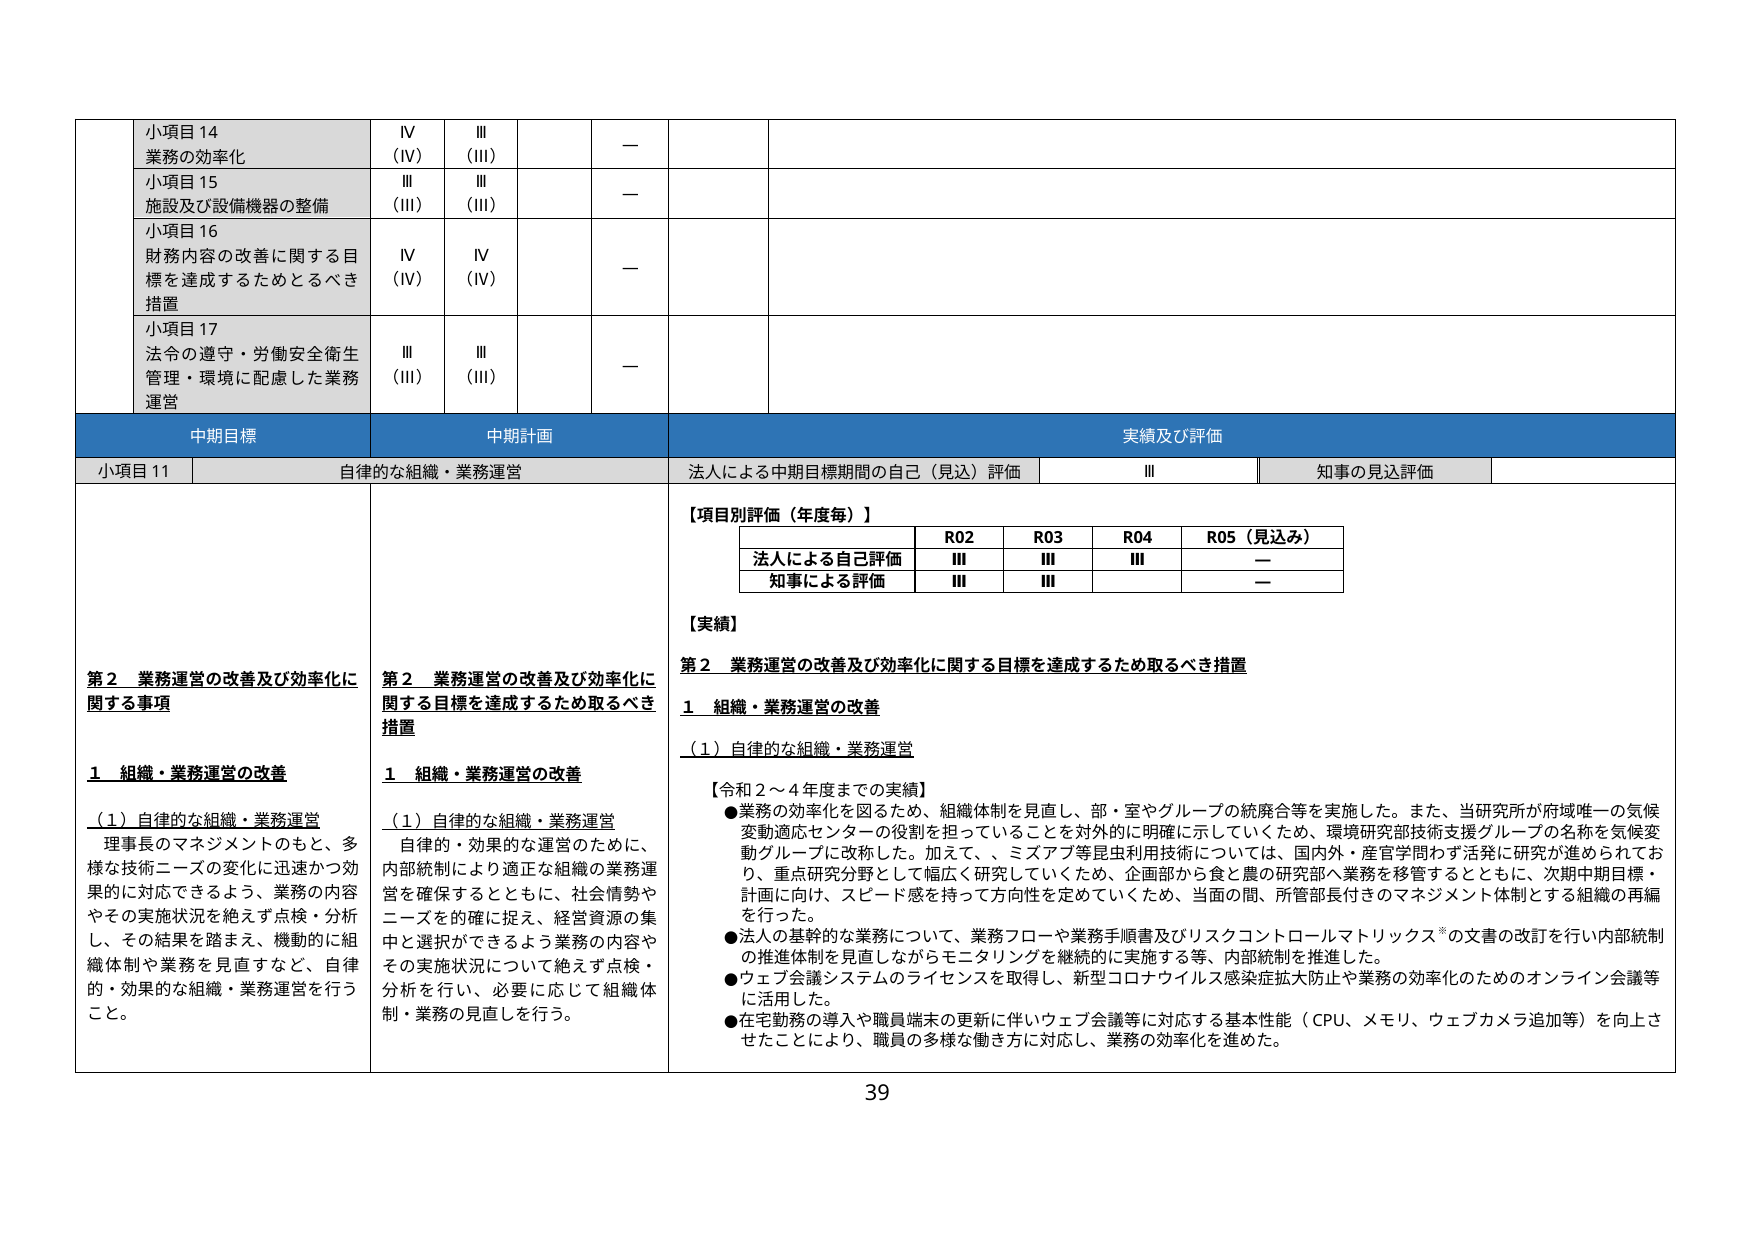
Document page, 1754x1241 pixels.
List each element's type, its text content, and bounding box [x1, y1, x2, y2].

table_cell 小項目17 法令の遵守・労働安全衛生管理・環境に配慮した業務運営 [134, 316, 370, 413]
table_cell Ⅳ （Ⅳ） [445, 219, 517, 315]
table_cell Ⅲ （Ⅲ） [445, 120, 517, 168]
table_cell [769, 219, 1675, 315]
table_cell 小項目16 財務内容の改善に関する目標を達成するためとるべき措置 [134, 219, 370, 315]
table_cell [371, 484, 668, 1072]
table_cell [518, 219, 591, 315]
table_cell ― [592, 120, 668, 168]
table_cell Ⅲ （Ⅲ） [371, 316, 444, 413]
table_cell [1492, 458, 1675, 483]
table_cell [769, 120, 1675, 168]
table_cell Ⅳ （Ⅳ） [371, 219, 444, 315]
table_cell 小項目11 [76, 458, 192, 483]
table_cell 中期計画 [371, 414, 668, 457]
table_cell 実績及び評価 [669, 414, 1675, 457]
table_cell [518, 169, 591, 217]
table_cell [669, 219, 768, 315]
table_cell 法人による中期目標期間の自己（見込）評価 [669, 458, 1039, 483]
table_cell ― [592, 169, 668, 217]
table_cell 小項目15 施設及び設備機器の整備 [134, 169, 370, 217]
table_cell 中期目標 [76, 414, 370, 457]
table_cell [669, 120, 768, 168]
table_cell [669, 316, 768, 413]
table_cell 自律的な組織・業務運営 [193, 458, 668, 483]
table_cell [769, 169, 1675, 217]
table_cell [769, 316, 1675, 413]
table_cell Ⅲ [1040, 458, 1257, 483]
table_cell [669, 484, 1675, 1072]
table_cell 小項目14 業務の効率化 [134, 120, 370, 168]
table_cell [76, 484, 370, 1072]
table_cell [518, 316, 591, 413]
table_cell Ⅲ （Ⅲ） [445, 169, 517, 217]
table_cell [669, 169, 768, 217]
table_cell 知事の見込評価 [1260, 458, 1491, 483]
table_cell ― [592, 316, 668, 413]
table_cell ― [592, 219, 668, 315]
table_cell Ⅲ （Ⅲ） [371, 169, 444, 217]
table_cell Ⅳ （Ⅳ） [371, 120, 444, 168]
table_cell Ⅲ （Ⅲ） [445, 316, 517, 413]
table_cell [518, 120, 591, 168]
